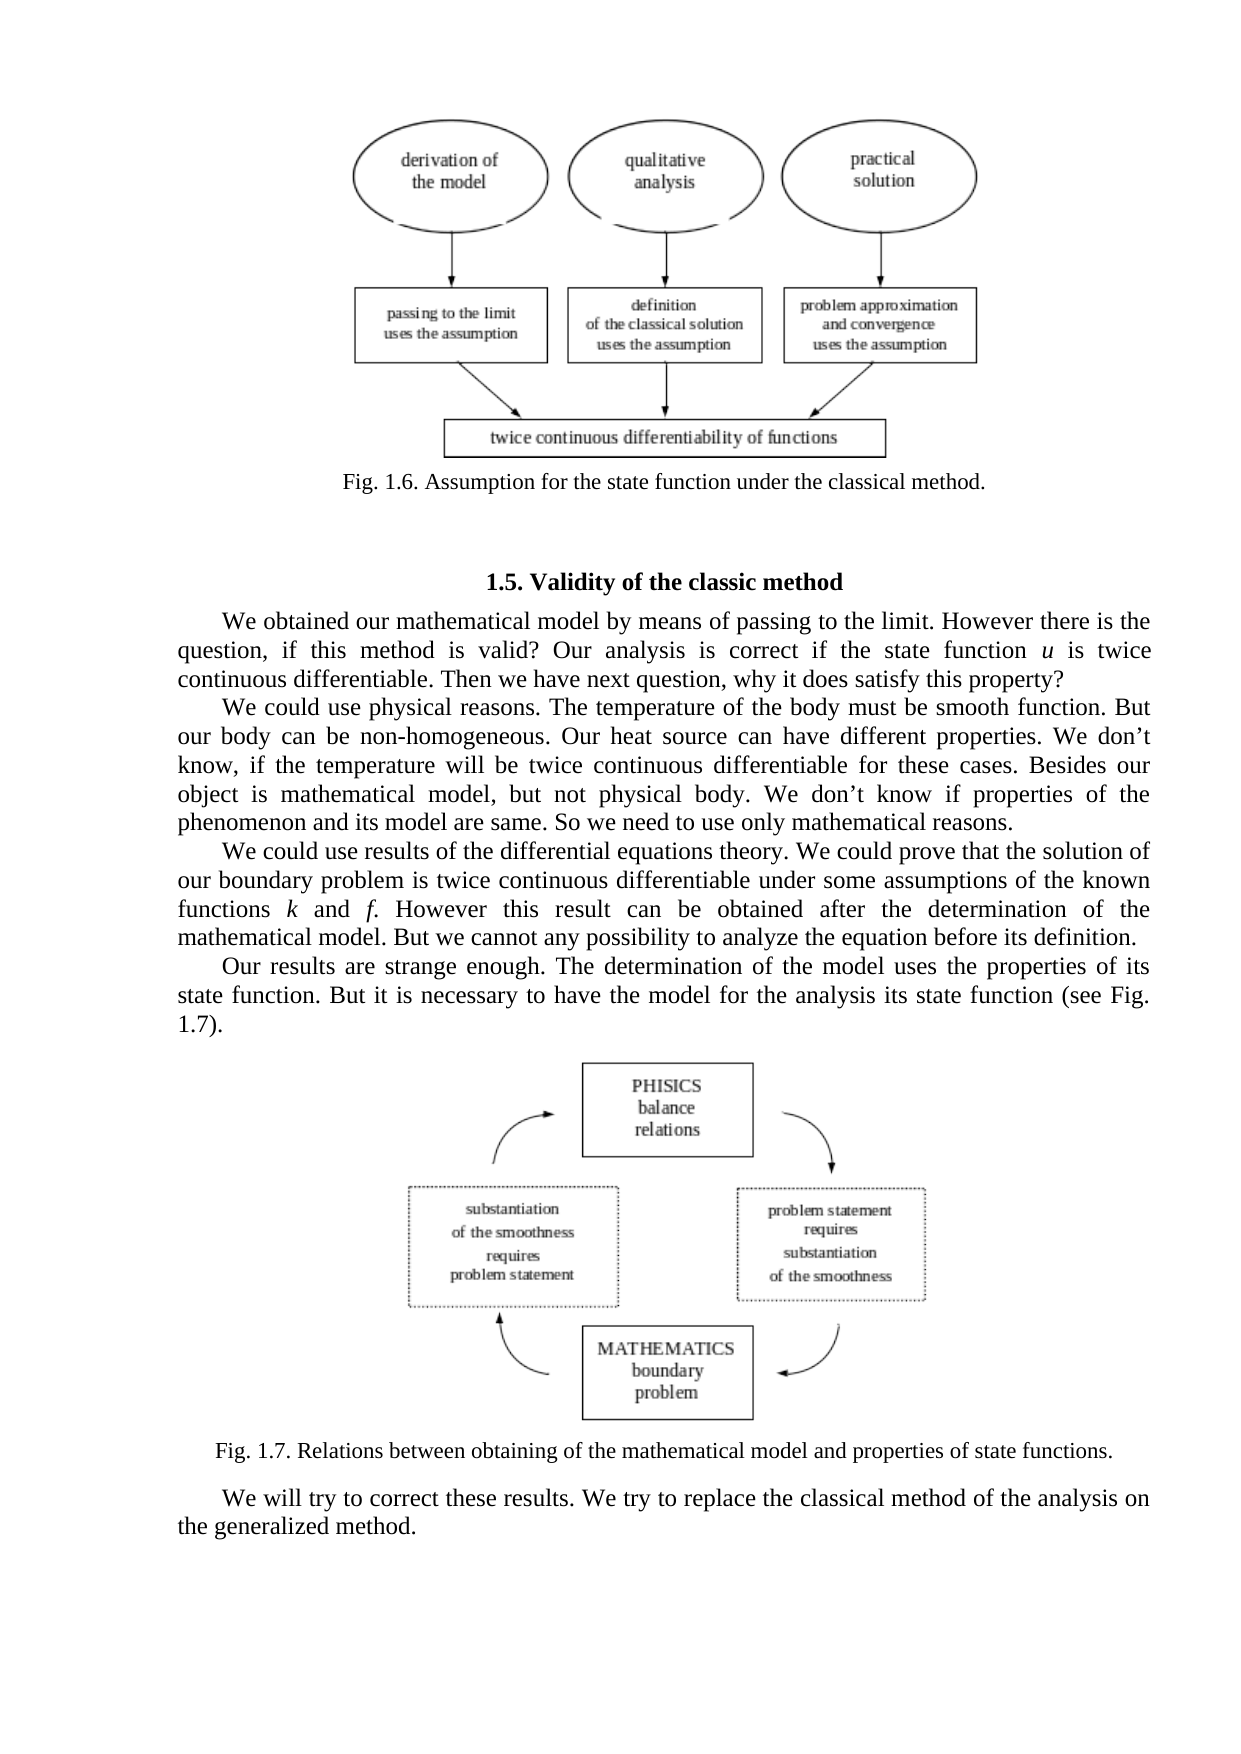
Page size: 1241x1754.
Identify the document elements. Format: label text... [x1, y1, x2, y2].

text We obtained our mathematical model by means of passing to the limit. However there is the question, if this method is valid? Our analysis is correct if the state function u is twice continuous differentiable. Then we have next question, why it does satisfy this property? [177, 606, 1152, 692]
text We could use physical reasons. The temperature of the body must be smooth function. But our body can be non-homogeneous. Our heat source can have different properties. We don’t know, if the temperature will be twice continuous differentiable for these cases. Besides our object is mathematical model, but not physical body. We don’t know if properties of the phenomenon and its model are same. So we need to use only mathematical reasons. [177, 692, 1152, 836]
text We could use results of the differential equations theory. We could prove that the solution of our boundary problem is twice continuous differentiable under some assumptions of the known functions k and f. However this result can be obtained after the determination of the mathematical model. But we cannot any possibility to analyze the equation before its definition. [177, 836, 1152, 951]
text Fig. 1.7. Relations between obtaining of the mathematical model and properties of state functions. [177, 1438, 1152, 1464]
subtitle 1.5. Validity of the classic method [177, 567, 1152, 596]
text Fig. 1.6. Assumption for the state function under the classical method. [177, 468, 1152, 494]
text Our results are strange enough. The determination of the model uses the properties of its state function. But it is necessary to have the model for the analysis its state function (see Fig. 1.7). [177, 951, 1152, 1037]
text We will try to correct these results. We try to replace the classical method of the analysis on the generalized method. [177, 1483, 1152, 1540]
